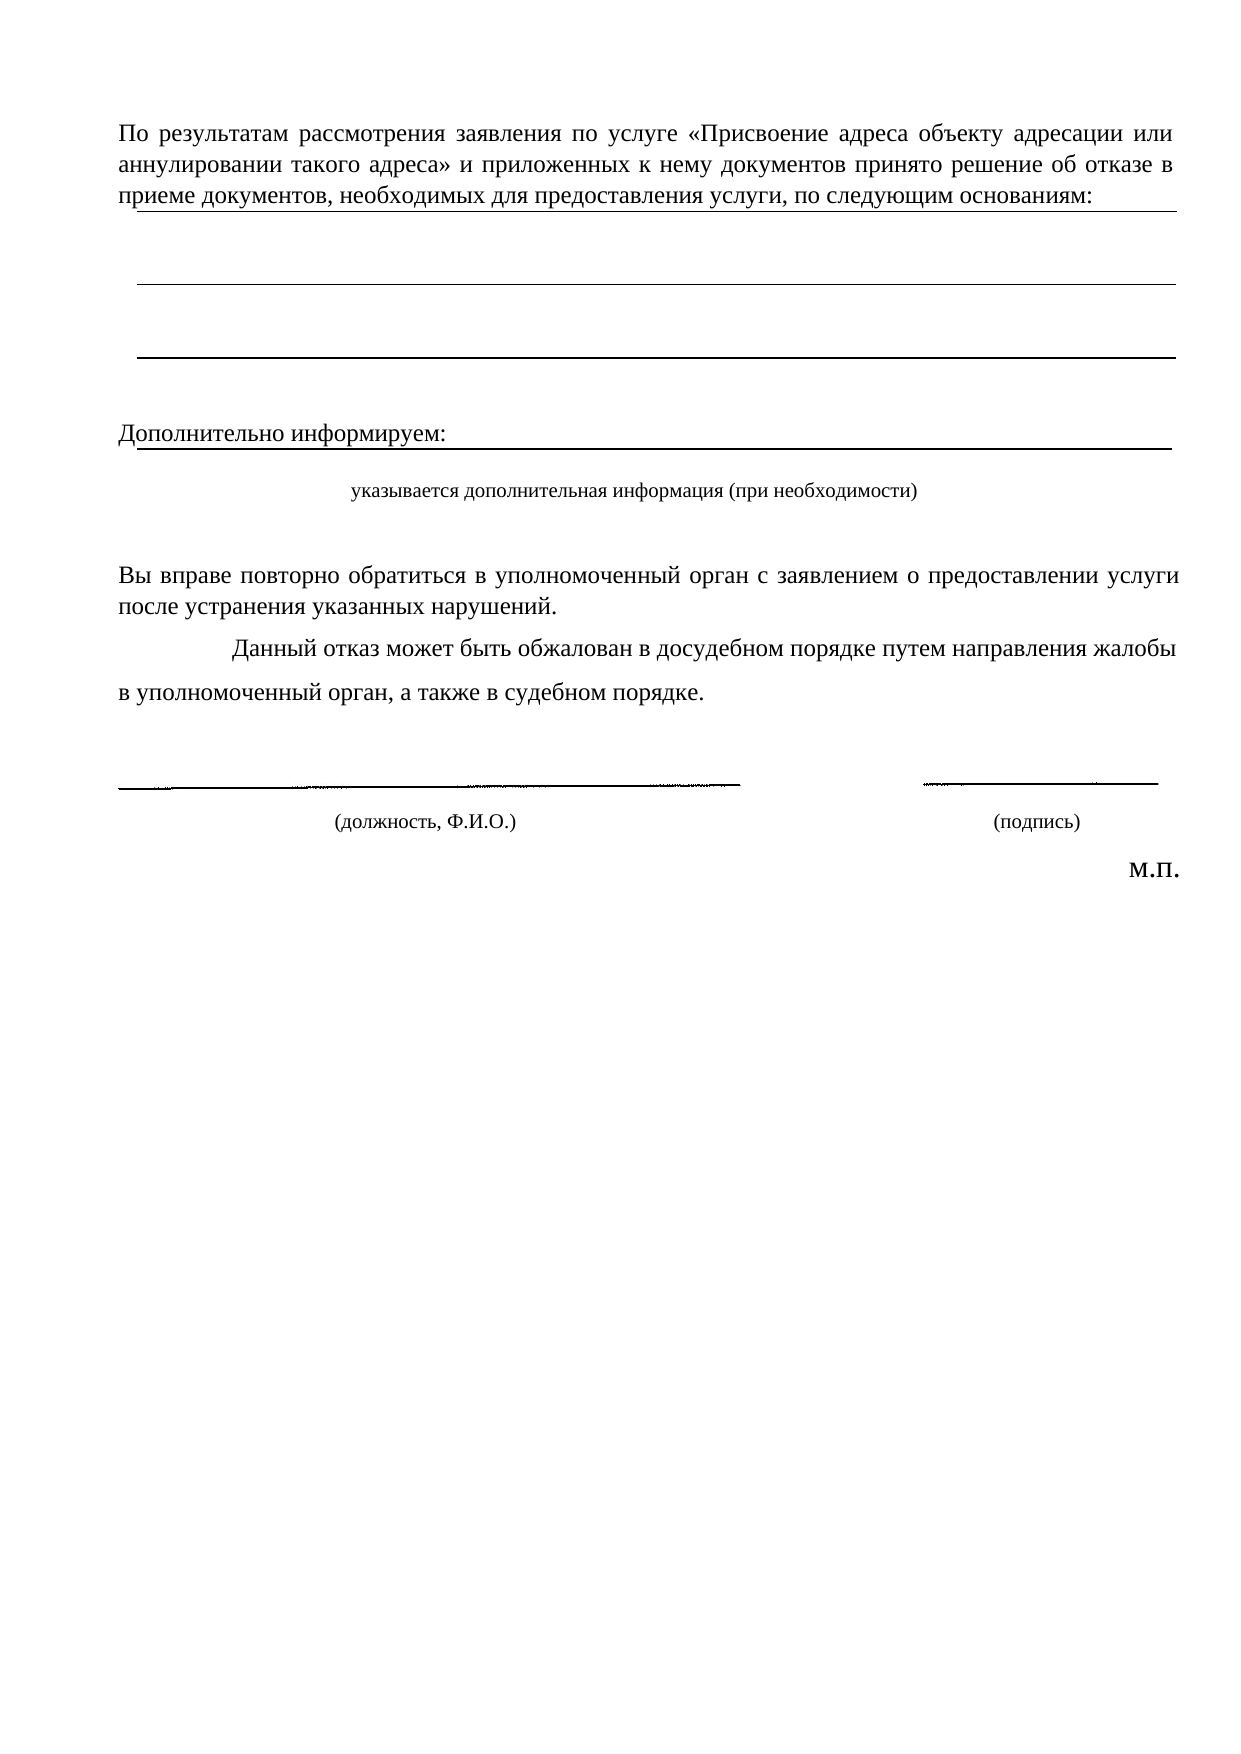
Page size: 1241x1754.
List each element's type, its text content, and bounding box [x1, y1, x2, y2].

text Дополнительно информируем: [118, 418, 1181, 447]
text в уполномоченный орган, а также в судебном порядке. [118, 677, 1181, 706]
text Вы вправе повторно обратиться в уполномоченный орган с заявлением о предоставлении услуги после устранения указанных нарушений. [118, 560, 1181, 620]
picture [118, 782, 1159, 790]
text Данный отказ может быть обжалован в досудебном порядке путем направления жалобы [118, 633, 1177, 662]
text м.п. [118, 848, 1180, 884]
text (должность, Ф.И.О.) (подпись) [118, 809, 1181, 833]
text По результатам рассмотрения заявления по услуге «Присвоение адреса объекту адресации или аннулировании такого адреса» и приложенных к нему документов принято решение об отказе в приеме документов, необходимых для предоставления услуги, по следующим основаниям: [118, 118, 1174, 209]
text указывается дополнительная информация (при необходимости) [118, 477, 1150, 502]
